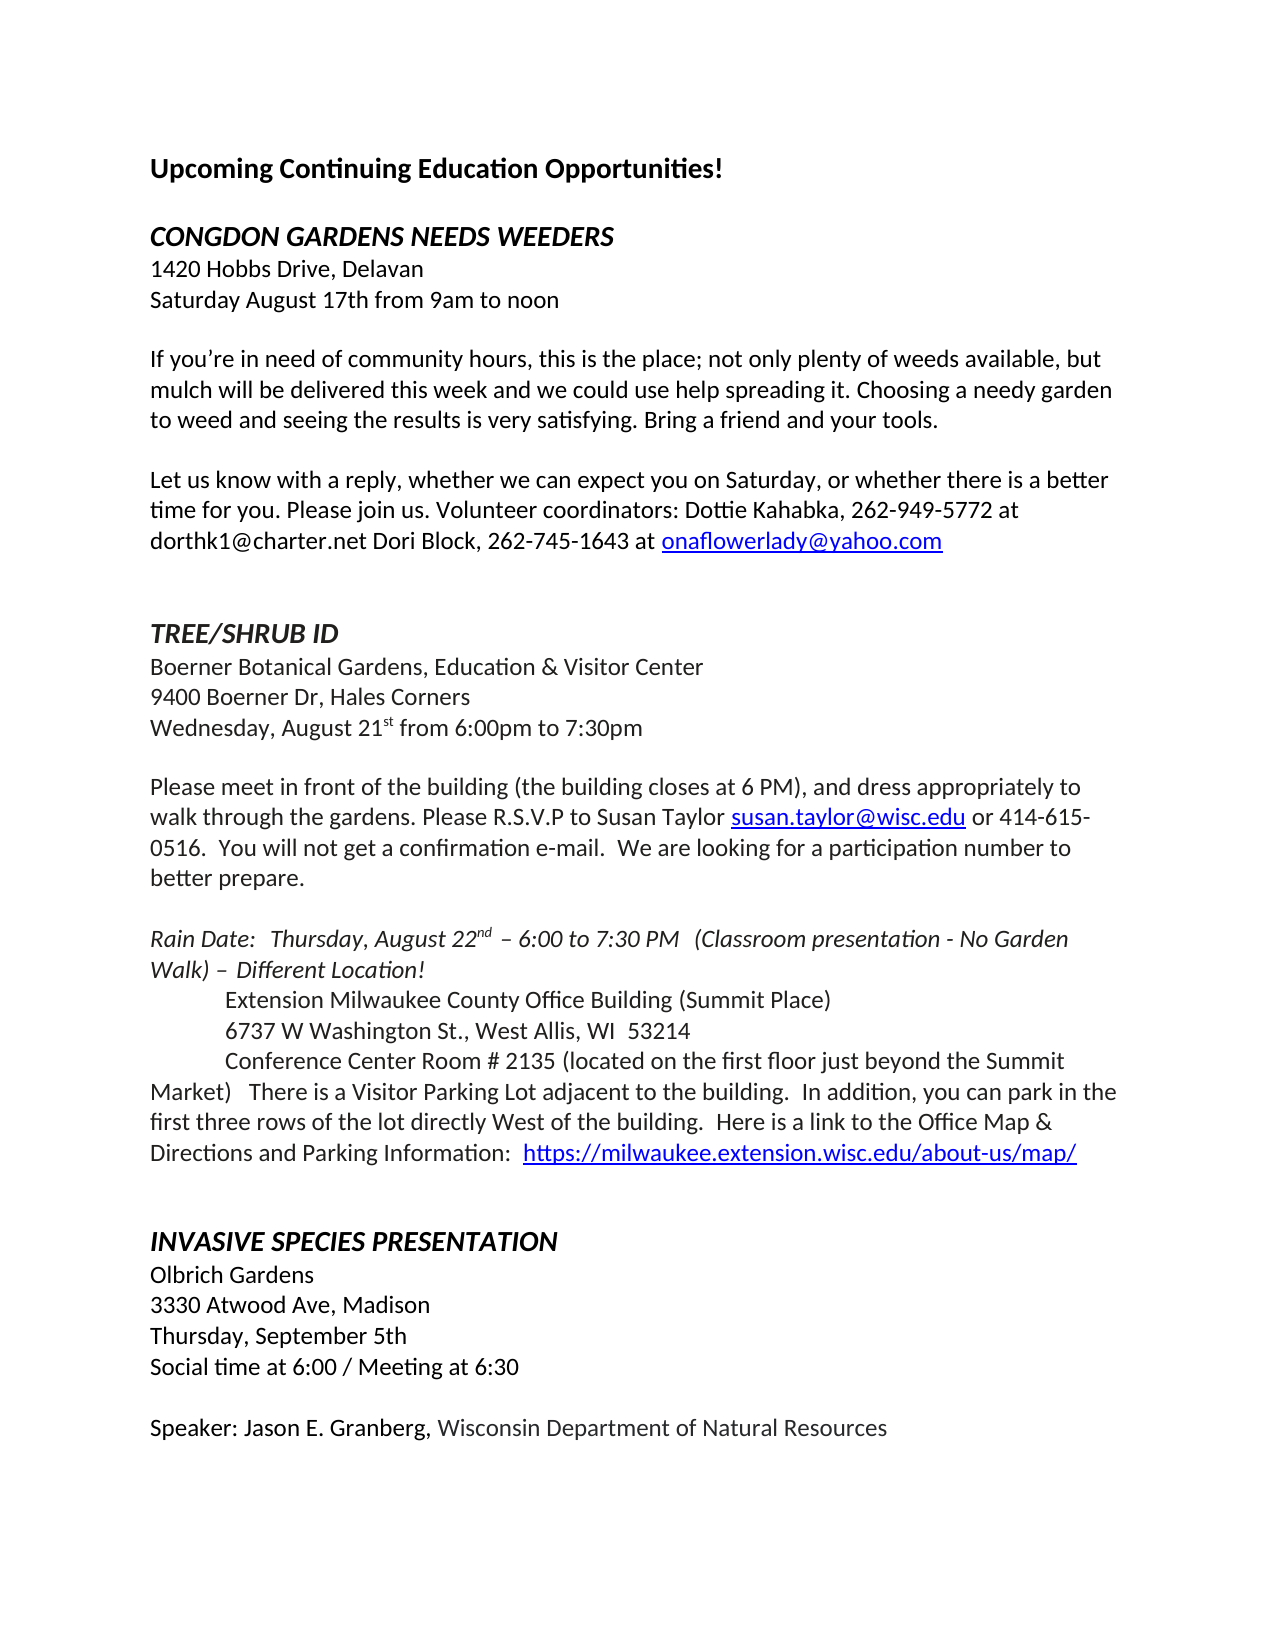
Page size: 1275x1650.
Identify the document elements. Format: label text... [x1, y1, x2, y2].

text 3330 Atwood Ave, Madison [150, 1289, 1125, 1320]
text Thursday, September 5th [150, 1320, 1125, 1351]
text If you’re in need of community hours, this is the place; not only plenty of weeds available, but mulch will be delivered this week and we could use help spreading it. Choosing a needy garden to weed and seeing the results is very satisfying. Bring a friend and your tools. [150, 343, 1125, 435]
text Social time at 6:00 / Meeting at 6:30 [150, 1351, 1125, 1381]
text Rain Date: Thursday, August 22nd – 6:00 to 7:30 PM (Classroom presentation - No Garden Walk) – Different Location! [150, 923, 1125, 984]
text 6737 W Washington St., West Allis, WI 53214 [150, 1015, 1125, 1045]
text Please meet in front of the building (the building closes at 6 PM), and dress appropriately to walk through the gardens. Please R.S.V.P to Susan Taylor susan.taylor@wisc.edu or 414-615-0516. You will not get a confirmation e-mail. We are looking for a participation number to better prepare. [150, 771, 1125, 893]
text CONGDON GARDENS NEEDS WEEDERS 1420 Hobbs Drive, Delavan Saturday August 17th from 9am to noon [150, 218, 1125, 314]
text Wednesday, August 21st from 6:00pm to 7:30pm [150, 712, 1125, 743]
text TREE/SHRUB ID Boerner Botanical Gardens, Education & Visitor Center 9400 Boerner Dr, Hales Corners [150, 585, 1125, 712]
text Extension Milwaukee County Office Building (Summit Place) [150, 984, 1125, 1015]
text Speaker: Jason E. Granberg, Wisconsin Department of Natural Resources [150, 1412, 1125, 1442]
text Conference Center Room # 2135 (located on the first floor just beyond the Summit Market) There is a Visitor Parking Lot adjacent to the building. In addition, you can park in the first three rows of the lot directly West of the building. Here is a link to the Office Map & Directions and Parking Information: https://milwaukee.extension.wisc.edu/about-us/map/ [150, 1045, 1125, 1167]
text Let us know with a reply, whether we can expect you on Saturday, or whether there is a better time for you. Please join us. Volunteer coordinators: Dottie Kahabka, 262-949-5772 at dorthk1@charter.net Dori Block, 262-745-1643 at onaflowerlady@yahoo.com [150, 464, 1125, 556]
text INVASIVE SPECIES PRESENTATION [150, 1223, 1125, 1259]
text Upcoming Continuing Education Opportunities! [150, 150, 1125, 186]
text Olbrich Gardens [150, 1259, 1125, 1289]
